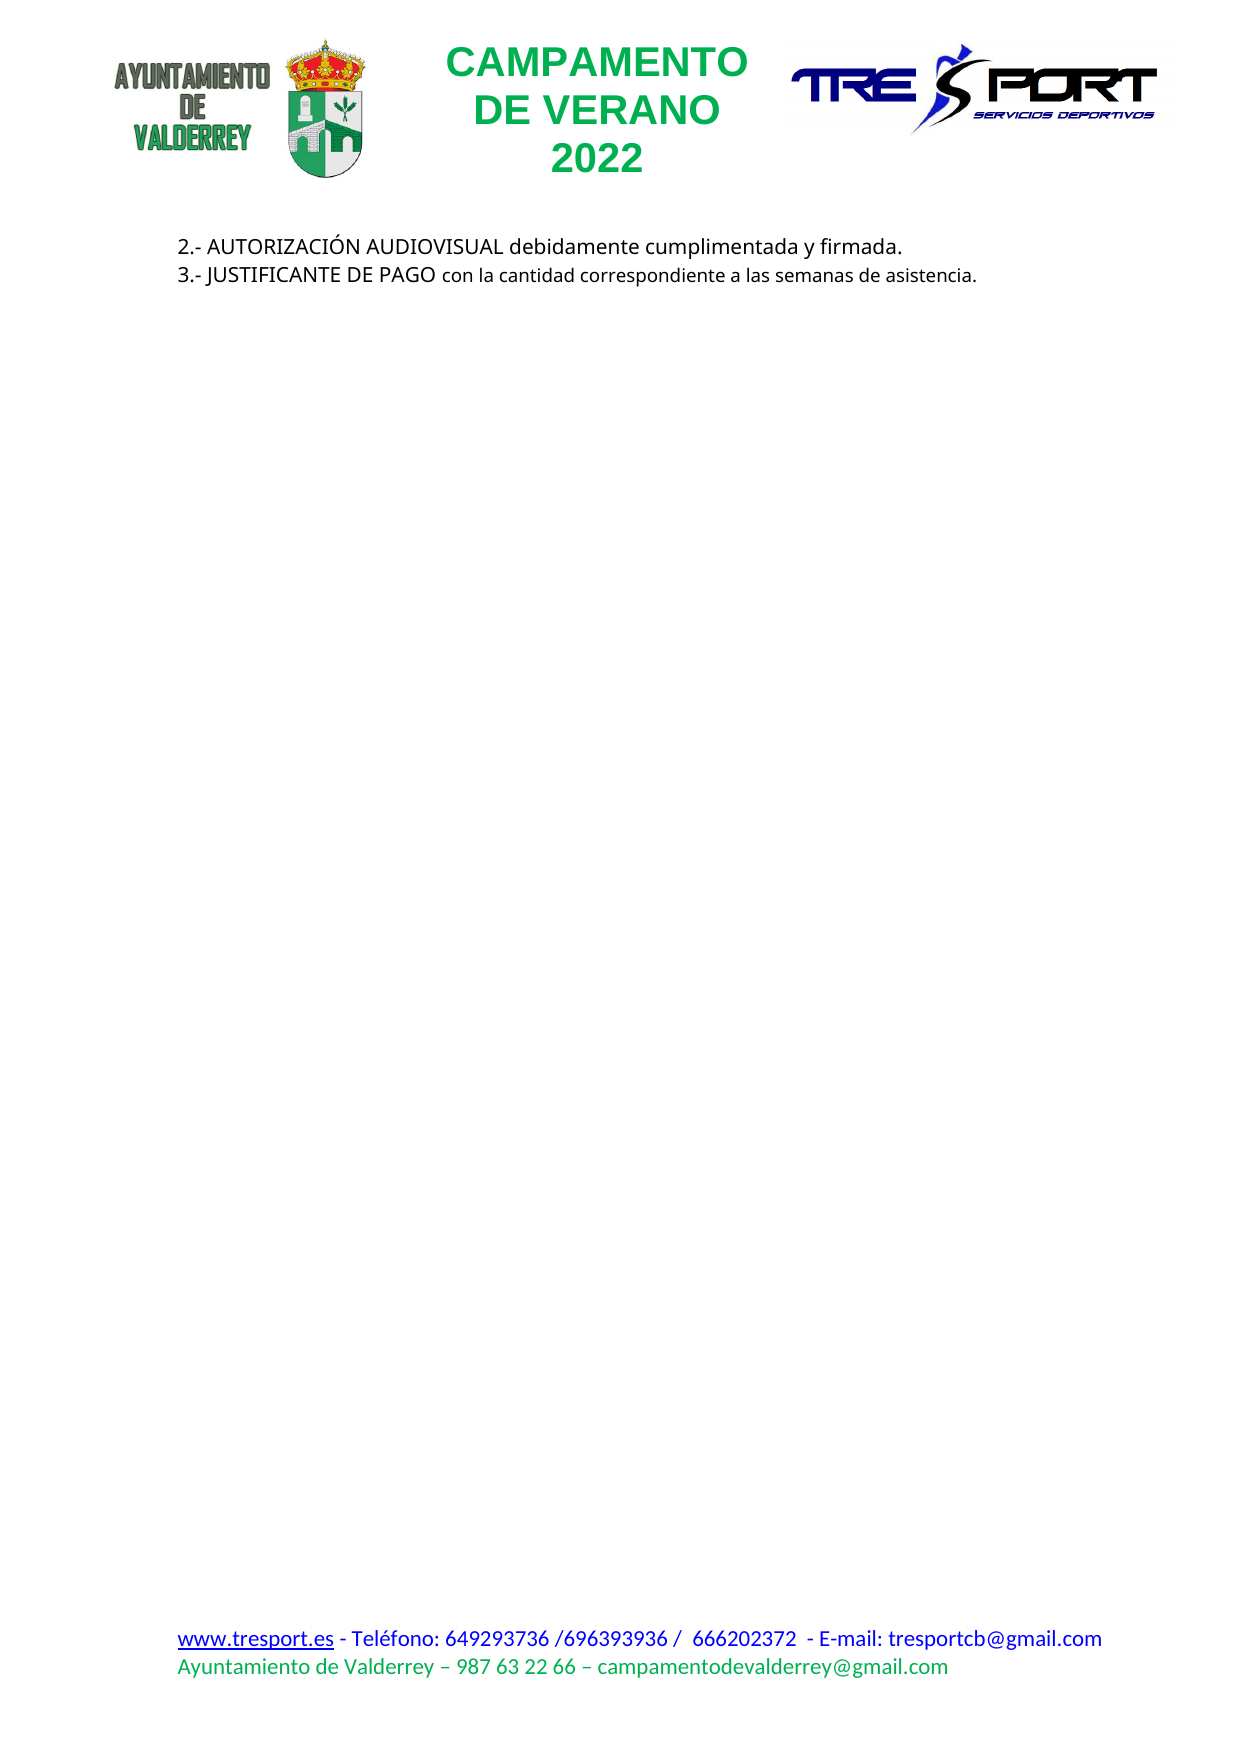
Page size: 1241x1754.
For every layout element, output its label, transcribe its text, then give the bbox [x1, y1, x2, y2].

picture [782, 37, 1179, 138]
picture [94, 37, 394, 180]
text 2.- AUTORIZACIÓN AUDIOVISUAL debidamente cumplimentada y firmada. [177, 232, 1058, 261]
text 3.- JUSTIFICANTE DE PAGO con la cantidad correspondiente a las semanas de asistencia. [177, 261, 1058, 289]
